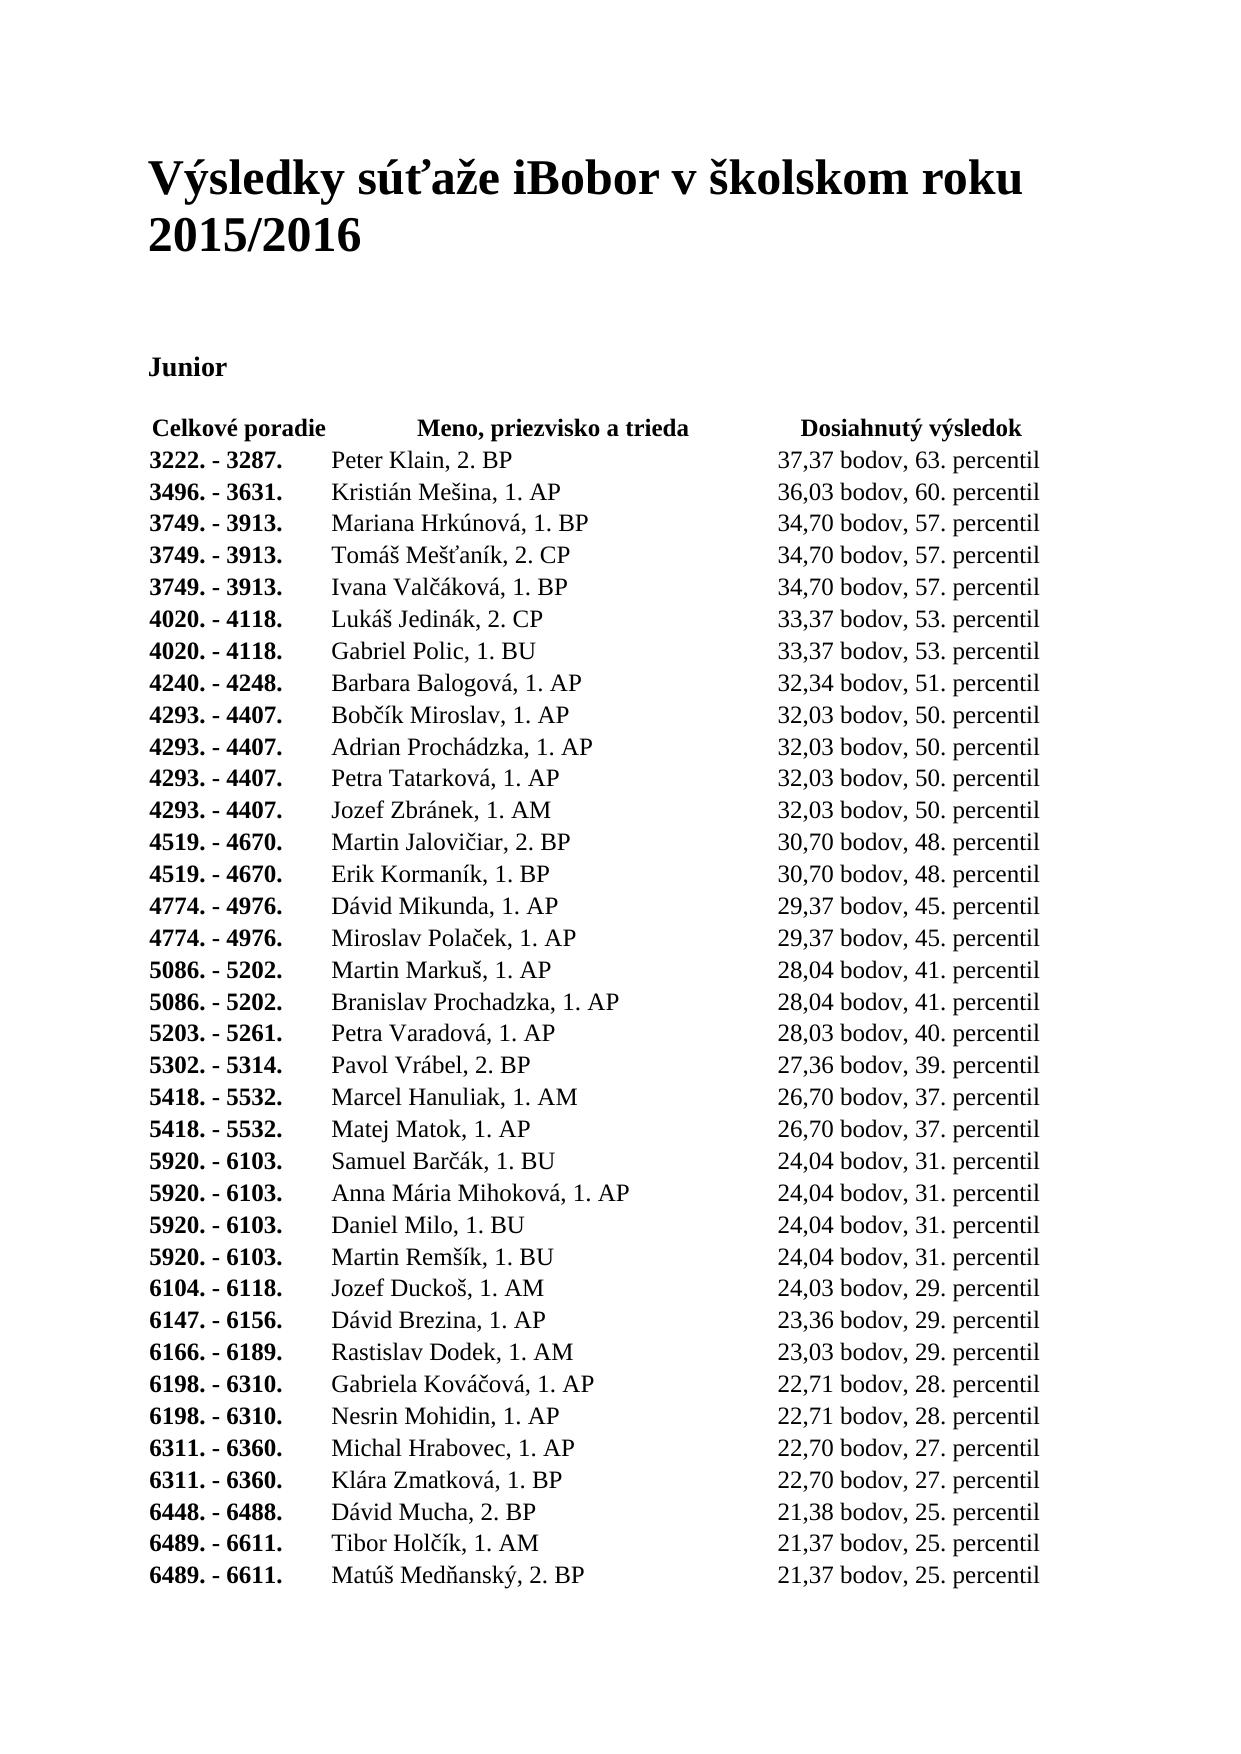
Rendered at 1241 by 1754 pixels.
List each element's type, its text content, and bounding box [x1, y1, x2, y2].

table_cell 3749. - 3913. [148, 507, 330, 539]
table_cell 34,70 bodov, 57. percentil [776, 507, 1046, 539]
text Výsledky súťaže iBobor v školskom roku 2015/2016 [148, 148, 1093, 263]
table_cell 5203. - 5261. [148, 1017, 330, 1049]
table_cell Bobčík Miroslav, 1. AP [330, 698, 776, 730]
table_cell 4020. - 4118. [148, 603, 330, 634]
table_cell 23,03 bodov, 29. percentil [776, 1336, 1046, 1367]
table_cell 32,03 bodov, 50. percentil [776, 762, 1046, 794]
table_cell 4774. - 4976. [148, 889, 330, 921]
table_cell Martin Markuš, 1. AP [330, 953, 776, 985]
table_cell 21,37 bodov, 25. percentil [776, 1527, 1046, 1559]
table_cell Jozef Duckoš, 1. AM [330, 1272, 776, 1304]
table_cell 28,03 bodov, 40. percentil [776, 1017, 1046, 1049]
table_cell 32,03 bodov, 50. percentil [776, 698, 1046, 730]
table_cell 22,70 bodov, 27. percentil [776, 1431, 1046, 1463]
table_cell 24,04 bodov, 31. percentil [776, 1240, 1046, 1272]
table_header Dosiahnutý výsledok [776, 411, 1046, 443]
table_cell Petra Tatarková, 1. AP [330, 762, 776, 794]
table_cell 33,37 bodov, 53. percentil [776, 634, 1046, 666]
table_cell 5920. - 6103. [148, 1176, 330, 1208]
table_cell Martin Jalovičiar, 2. BP [330, 826, 776, 857]
table_cell 4293. - 4407. [148, 698, 330, 730]
table_cell 32,34 bodov, 51. percentil [776, 666, 1046, 698]
table_cell Daniel Milo, 1. BU [330, 1208, 776, 1240]
table_cell 33,37 bodov, 53. percentil [776, 603, 1046, 634]
table_cell 4293. - 4407. [148, 730, 330, 762]
table_cell 24,04 bodov, 31. percentil [776, 1176, 1046, 1208]
table_cell 34,70 bodov, 57. percentil [776, 539, 1046, 571]
table_cell Petra Varadová, 1. AP [330, 1017, 776, 1049]
table_cell Erik Kormaník, 1. BP [330, 858, 776, 889]
table_cell 30,70 bodov, 48. percentil [776, 858, 1046, 889]
table_cell 6489. - 6611. [148, 1527, 330, 1559]
table_cell 32,03 bodov, 50. percentil [776, 730, 1046, 762]
table_cell Ivana Valčáková, 1. BP [330, 571, 776, 602]
table_cell Branislav Prochadzka, 1. AP [330, 985, 776, 1017]
table_cell 24,04 bodov, 31. percentil [776, 1208, 1046, 1240]
text Junior [148, 350, 1093, 382]
table_cell Miroslav Polaček, 1. AP [330, 921, 776, 953]
table_cell 5920. - 6103. [148, 1208, 330, 1240]
table_cell 24,03 bodov, 29. percentil [776, 1272, 1046, 1304]
table_cell 4774. - 4976. [148, 921, 330, 953]
table_cell 29,37 bodov, 45. percentil [776, 921, 1046, 953]
table_header Celkové poradie [148, 411, 330, 443]
table_cell 4293. - 4407. [148, 794, 330, 826]
table_cell 6166. - 6189. [148, 1336, 330, 1367]
table_cell 23,36 bodov, 29. percentil [776, 1304, 1046, 1336]
table_cell 37,37 bodov, 63. percentil [776, 443, 1046, 475]
table_cell Anna Mária Mihoková, 1. AP [330, 1176, 776, 1208]
table_cell 22,71 bodov, 28. percentil [776, 1368, 1046, 1399]
table_cell 29,37 bodov, 45. percentil [776, 889, 1046, 921]
table_cell Tibor Holčík, 1. AM [330, 1527, 776, 1559]
table_cell 3222. - 3287. [148, 443, 330, 475]
table_cell 3749. - 3913. [148, 539, 330, 571]
table_cell 5920. - 6103. [148, 1144, 330, 1176]
table_cell 4293. - 4407. [148, 762, 330, 794]
table_cell 26,70 bodov, 37. percentil [776, 1081, 1046, 1112]
table_cell 5302. - 5314. [148, 1049, 330, 1081]
table_cell 24,04 bodov, 31. percentil [776, 1144, 1046, 1176]
table_cell 4020. - 4118. [148, 634, 330, 666]
table_cell Martin Remšík, 1. BU [330, 1240, 776, 1272]
table_cell Matej Matok, 1. AP [330, 1113, 776, 1144]
table_cell Mariana Hrkúnová, 1. BP [330, 507, 776, 539]
table_cell 3749. - 3913. [148, 571, 330, 602]
table_cell 30,70 bodov, 48. percentil [776, 826, 1046, 857]
table_header Meno, priezvisko a trieda [330, 411, 776, 443]
table_cell 26,70 bodov, 37. percentil [776, 1113, 1046, 1144]
table_cell 5920. - 6103. [148, 1240, 330, 1272]
table_cell 6104. - 6118. [148, 1272, 330, 1304]
table_cell 6198. - 6310. [148, 1399, 330, 1431]
table_cell 28,04 bodov, 41. percentil [776, 985, 1046, 1017]
table_cell Kristián Mešina, 1. AP [330, 475, 776, 507]
table_cell 6311. - 6360. [148, 1431, 330, 1463]
table_cell Samuel Barčák, 1. BU [330, 1144, 776, 1176]
table_cell Klára Zmatková, 1. BP [330, 1463, 776, 1495]
table_cell 6147. - 6156. [148, 1304, 330, 1336]
table_cell 21,38 bodov, 25. percentil [776, 1495, 1046, 1527]
table_cell Michal Hrabovec, 1. AP [330, 1431, 776, 1463]
table_cell Gabriel Polic, 1. BU [330, 634, 776, 666]
table_cell 4240. - 4248. [148, 666, 330, 698]
table_cell Tomáš Mešťaník, 2. CP [330, 539, 776, 571]
table_cell 36,03 bodov, 60. percentil [776, 475, 1046, 507]
table_cell Rastislav Dodek, 1. AM [330, 1336, 776, 1367]
table_cell Gabriela Kováčová, 1. AP [330, 1368, 776, 1399]
table_cell 22,71 bodov, 28. percentil [776, 1399, 1046, 1431]
table_cell Dávid Mikunda, 1. AP [330, 889, 776, 921]
table_cell 5086. - 5202. [148, 953, 330, 985]
table_cell 28,04 bodov, 41. percentil [776, 953, 1046, 985]
table_cell 5086. - 5202. [148, 985, 330, 1017]
table_cell 5418. - 5532. [148, 1081, 330, 1112]
table_cell Dávid Brezina, 1. AP [330, 1304, 776, 1336]
table_cell 3496. - 3631. [148, 475, 330, 507]
table_cell Peter Klain, 2. BP [330, 443, 776, 475]
table_cell 6198. - 6310. [148, 1368, 330, 1399]
table_cell 6311. - 6360. [148, 1463, 330, 1495]
table_cell 32,03 bodov, 50. percentil [776, 794, 1046, 826]
table_cell 27,36 bodov, 39. percentil [776, 1049, 1046, 1081]
table_cell Barbara Balogová, 1. AP [330, 666, 776, 698]
table_cell Jozef Zbránek, 1. AM [330, 794, 776, 826]
table_cell Dávid Mucha, 2. BP [330, 1495, 776, 1527]
table_cell 4519. - 4670. [148, 826, 330, 857]
table_cell 4519. - 4670. [148, 858, 330, 889]
table_cell 6448. - 6488. [148, 1495, 330, 1527]
table_cell 22,70 bodov, 27. percentil [776, 1463, 1046, 1495]
table_cell 34,70 bodov, 57. percentil [776, 571, 1046, 602]
table_cell Lukáš Jedinák, 2. CP [330, 603, 776, 634]
table_cell Matúš Medňanský, 2. BP [330, 1559, 776, 1591]
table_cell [776, 1559, 1046, 1591]
table_cell Nesrin Mohidin, 1. AP [330, 1399, 776, 1431]
table_cell Adrian Prochádzka, 1. AP [330, 730, 776, 762]
table_cell Marcel Hanuliak, 1. AM [330, 1081, 776, 1112]
table_cell Pavol Vrábel, 2. BP [330, 1049, 776, 1081]
table_cell 6489. - 6611. [148, 1559, 330, 1591]
table_cell 5418. - 5532. [148, 1113, 330, 1144]
